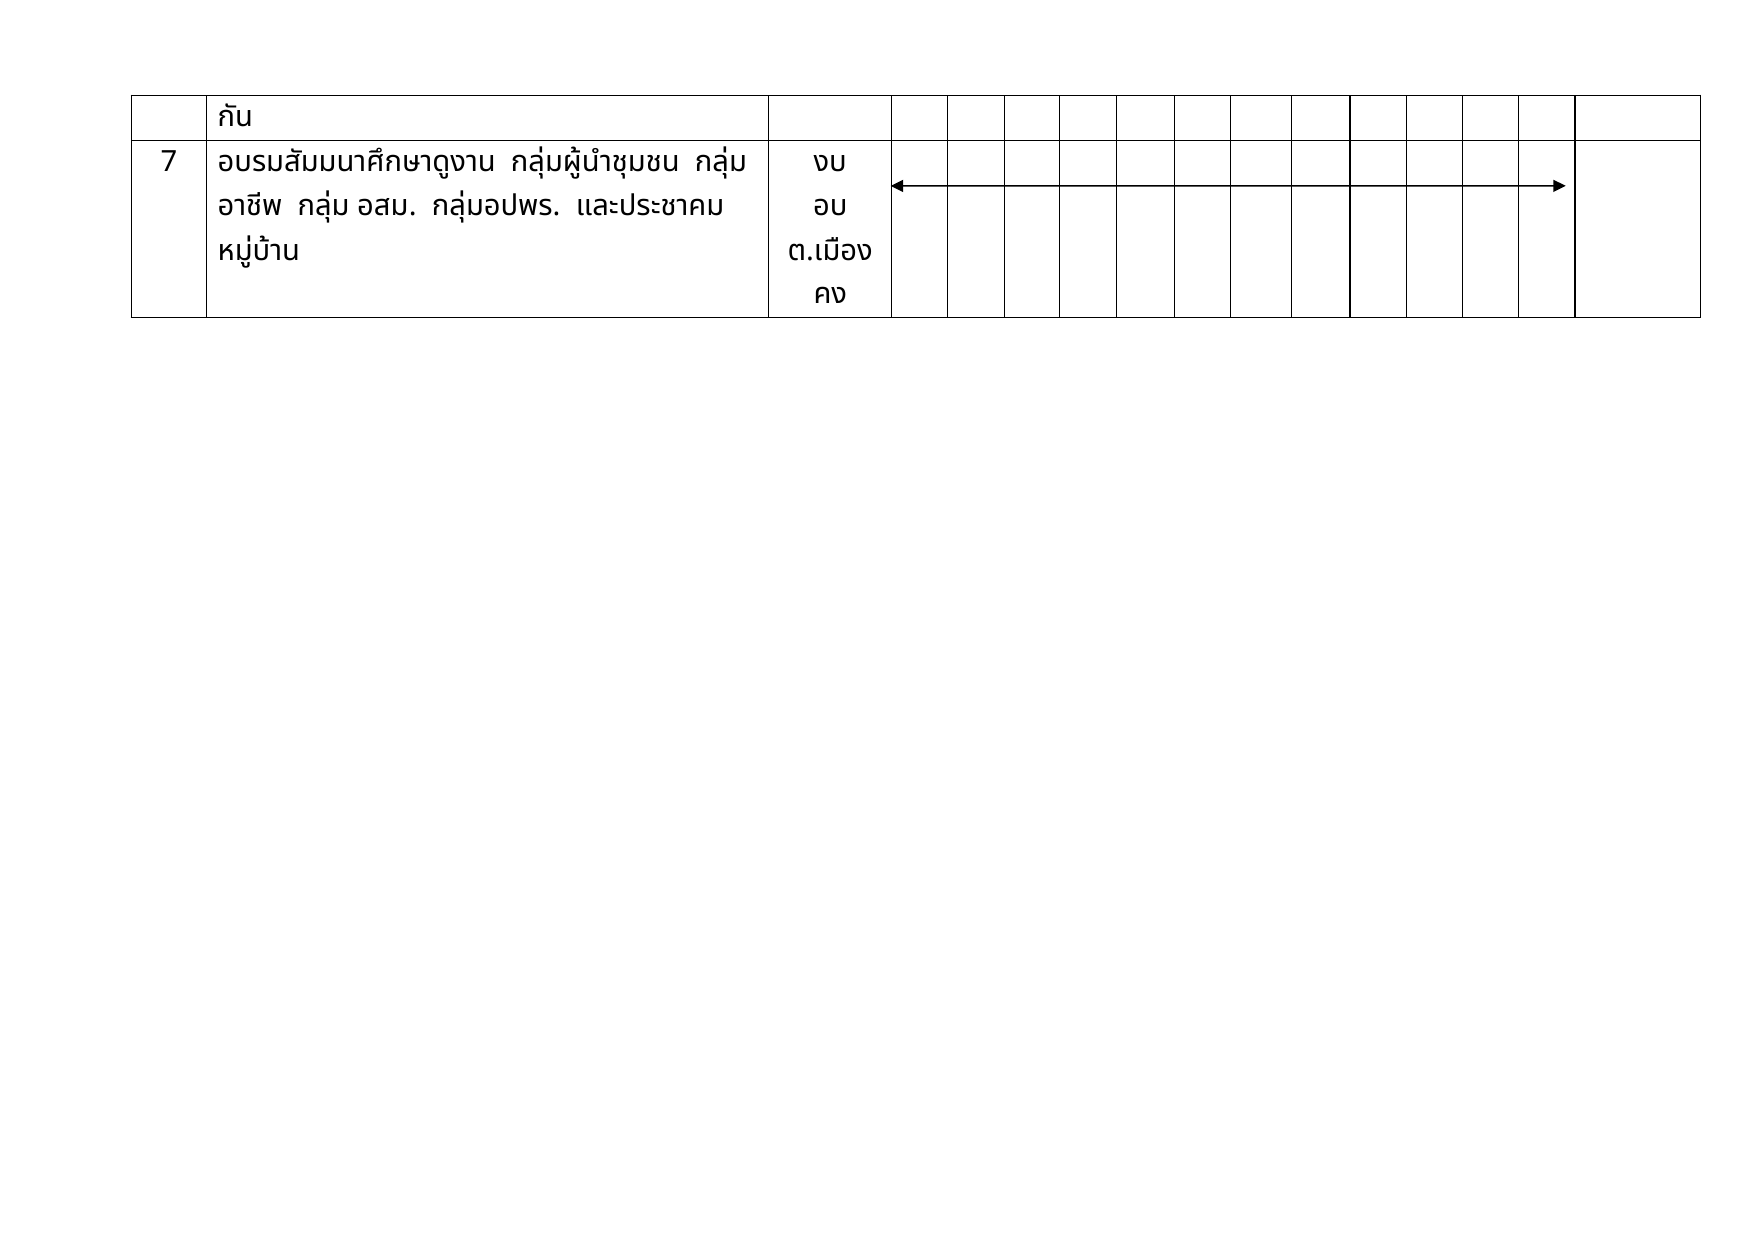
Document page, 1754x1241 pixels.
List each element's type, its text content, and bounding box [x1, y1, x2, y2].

table_cell [1351, 141, 1406, 185]
table_cell [1175, 187, 1230, 317]
table_cell [1463, 141, 1518, 185]
table_cell [948, 187, 1004, 317]
table_cell [1407, 141, 1462, 185]
table_cell - [769, 96, 891, 139]
table_cell [1576, 141, 1700, 317]
table_cell [1175, 96, 1230, 139]
table_cell [1407, 187, 1462, 317]
table_cell [892, 96, 947, 139]
table_cell [1292, 96, 1349, 139]
table_cell [1005, 96, 1059, 139]
table_cell [1231, 96, 1291, 139]
table_cell [948, 96, 1004, 139]
table_cell [948, 141, 1004, 185]
table_cell [1117, 187, 1174, 317]
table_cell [207, 96, 768, 139]
table_cell งบ อบต.เมืองคง [769, 141, 891, 317]
table_cell [1519, 141, 1574, 317]
table_cell [892, 187, 947, 317]
table_cell [892, 141, 947, 185]
table_cell อบรมสัมมนาศึกษาดูงาน กลุ่มผู้นำชุมชน กลุ่มอาชีพ กลุ่ม อสม. กลุ่มอปพร. และประชาคมหมู่บ้าน [207, 141, 768, 317]
table_cell [1231, 187, 1291, 317]
table_cell [1060, 187, 1116, 317]
table_cell [1117, 96, 1174, 139]
table_cell [1463, 187, 1518, 317]
table_cell [1005, 141, 1059, 185]
table_cell [1175, 141, 1230, 185]
table_cell [1519, 96, 1574, 139]
table_cell [1351, 96, 1406, 139]
table_cell [1576, 96, 1700, 139]
table_cell [1060, 96, 1116, 139]
table_cell [1231, 141, 1291, 185]
table_cell [1292, 141, 1349, 185]
table_cell [1463, 96, 1518, 139]
table_cell [1292, 187, 1349, 317]
table_cell [1060, 141, 1116, 185]
table_cell [1117, 141, 1174, 185]
table_cell [1351, 187, 1406, 317]
table_cell ๖ [132, 96, 206, 139]
table_cell 7 [132, 141, 206, 317]
table_cell [1407, 96, 1462, 139]
table_cell [1005, 187, 1059, 317]
